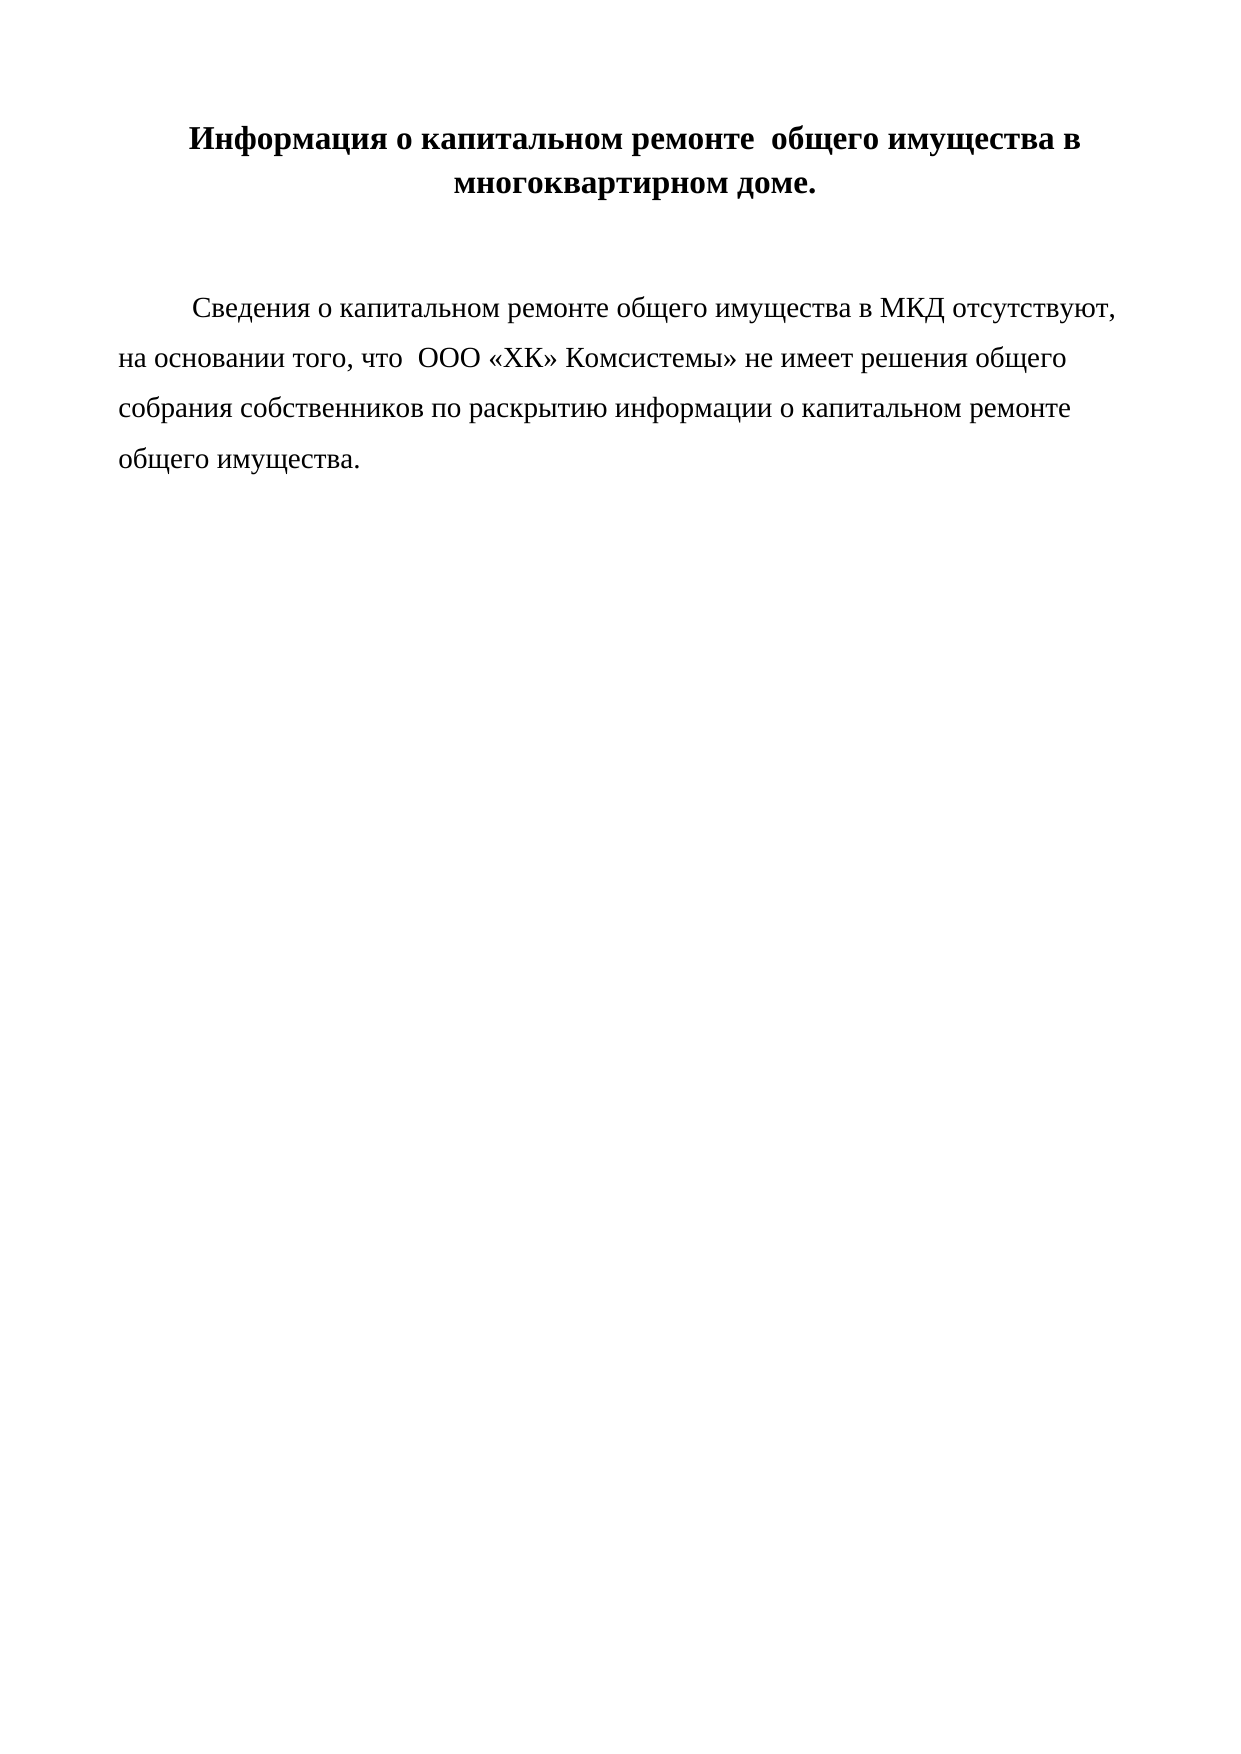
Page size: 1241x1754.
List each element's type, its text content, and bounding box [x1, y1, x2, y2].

text Информация о капитальном ремонте общего имущества в многоквартирном доме. [118, 118, 1152, 201]
text Сведения о капитальном ремонте общего имущества в МКД отсутствуют, на основании того, что ООО «ХК» Комсистемы» не имеет решения общего собрания собственников по раскрытию информации о капитальном ремонте общего имущества. [118, 290, 1152, 474]
